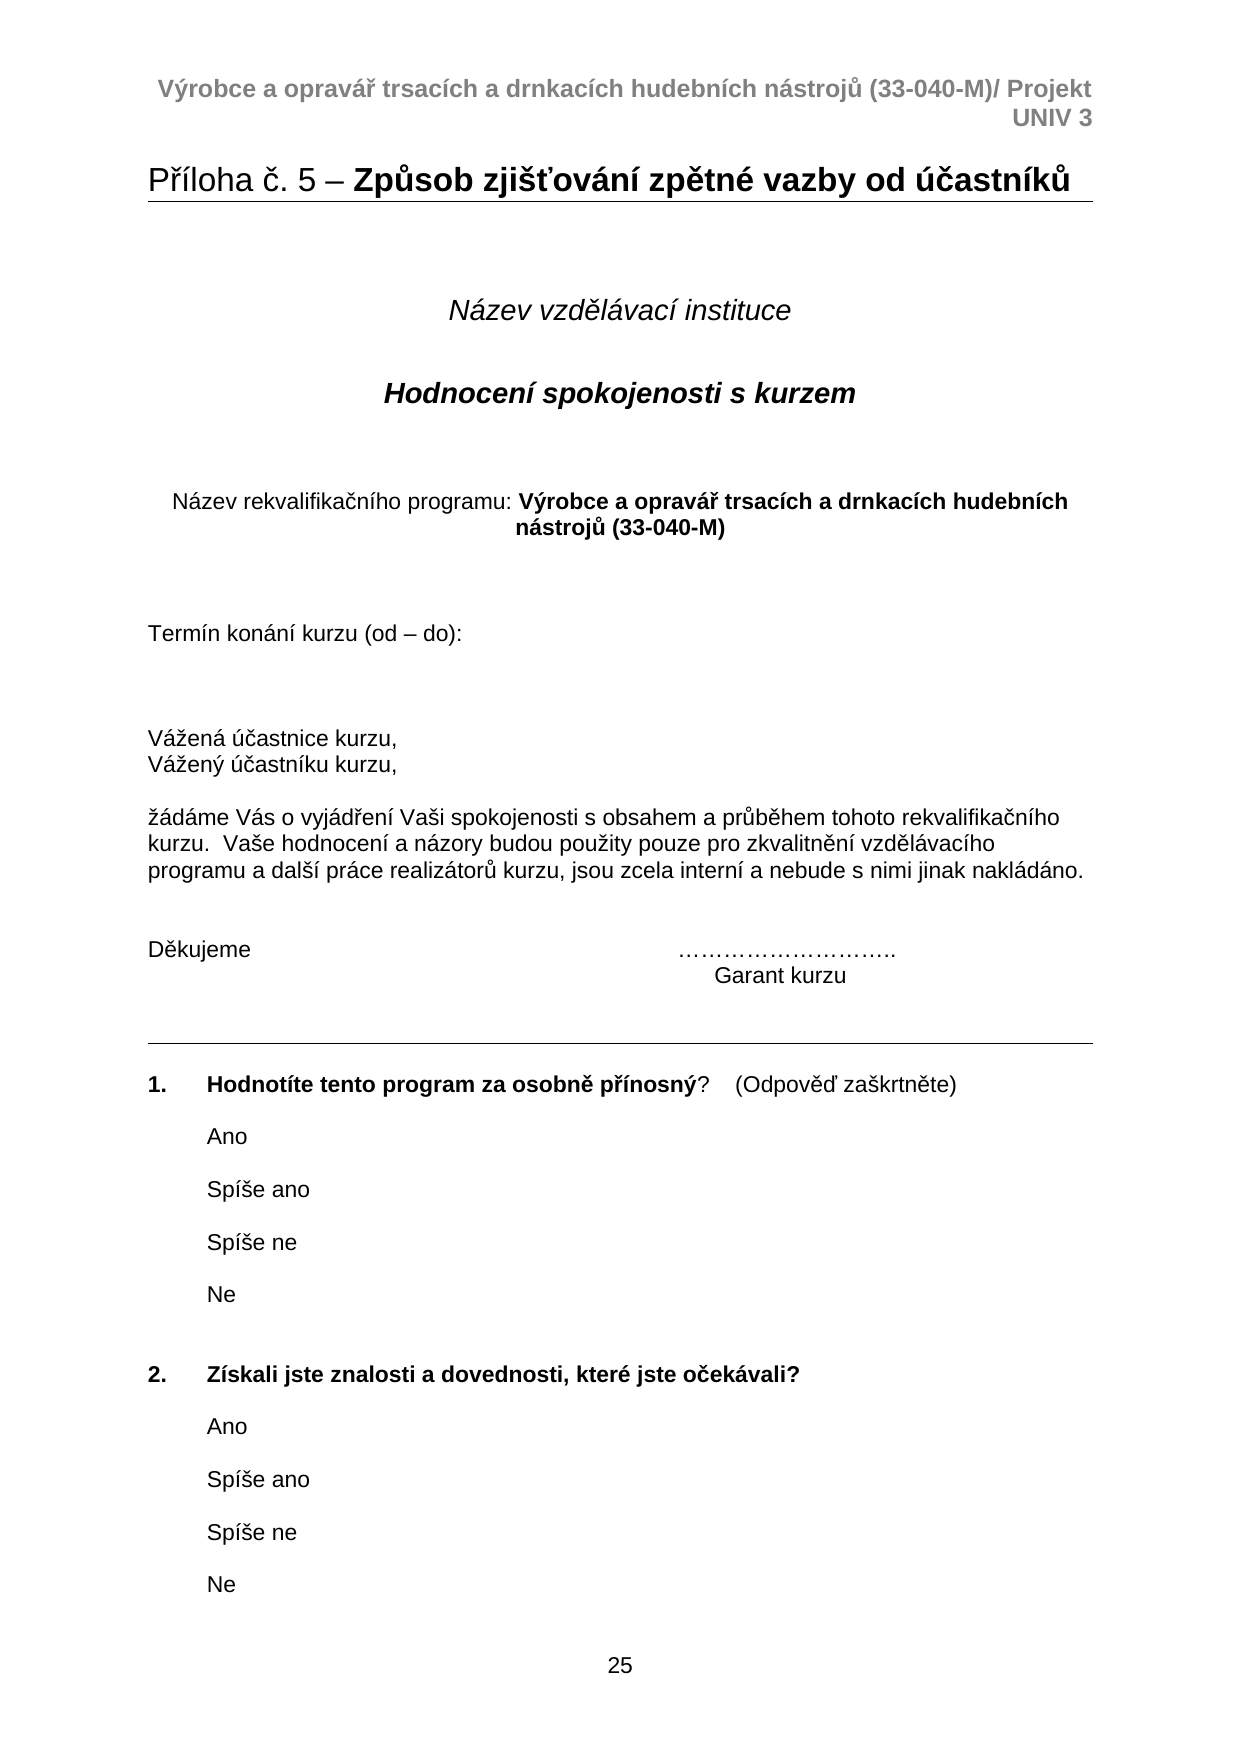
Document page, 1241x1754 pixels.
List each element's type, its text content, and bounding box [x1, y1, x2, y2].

text Děkujeme ……………………….. [148, 936, 1093, 962]
text žádáme Vás o vyjádření Vaši spokojenosti s obsahem a průběhem tohoto rekvalifikačního kurzu. Vaše hodnocení a názory budou použity pouze pro zkvalitnění vzdělávacího programu a další práce realizátorů kurzu, jsou zcela interní a nebude s nimi jinak nakládáno. [148, 804, 1093, 883]
list Získali jste znalosti a dovednosti, které jste očekávali? [148, 1361, 1093, 1387]
text Termín konání kurzu (od – do): [148, 619, 1093, 646]
text Spíše ne [148, 1229, 1093, 1255]
text Vážená účastnice kurzu, [148, 725, 1093, 751]
text Ne [148, 1281, 1093, 1308]
text Garant kurzu [148, 962, 1093, 988]
list Hodnotíte tento program za osobně přínosný? (Odpověď zaškrtněte) [148, 1071, 1093, 1097]
text Ne [148, 1571, 1093, 1598]
text Ano [148, 1413, 1093, 1439]
text Spíše ano [148, 1176, 1093, 1202]
text Vážený účastníku kurzu, [148, 751, 1093, 778]
text Spíše ano [148, 1466, 1093, 1492]
text Název rekvalifikačního programu: Výrobce a opravář trsacích a drnkacích hudebních nástrojů (33-040-M) [148, 488, 1093, 540]
text Ano [148, 1123, 1093, 1150]
text Spíše ne [148, 1519, 1093, 1545]
subtitle Hodnocení spokojenosti s kurzem [148, 376, 1093, 410]
subtitle Název vzdělávací instituce [148, 293, 1093, 326]
subtitle Příloha č. 5 – Způsob zjišťování zpětné vazby od účastníků [148, 160, 1093, 201]
